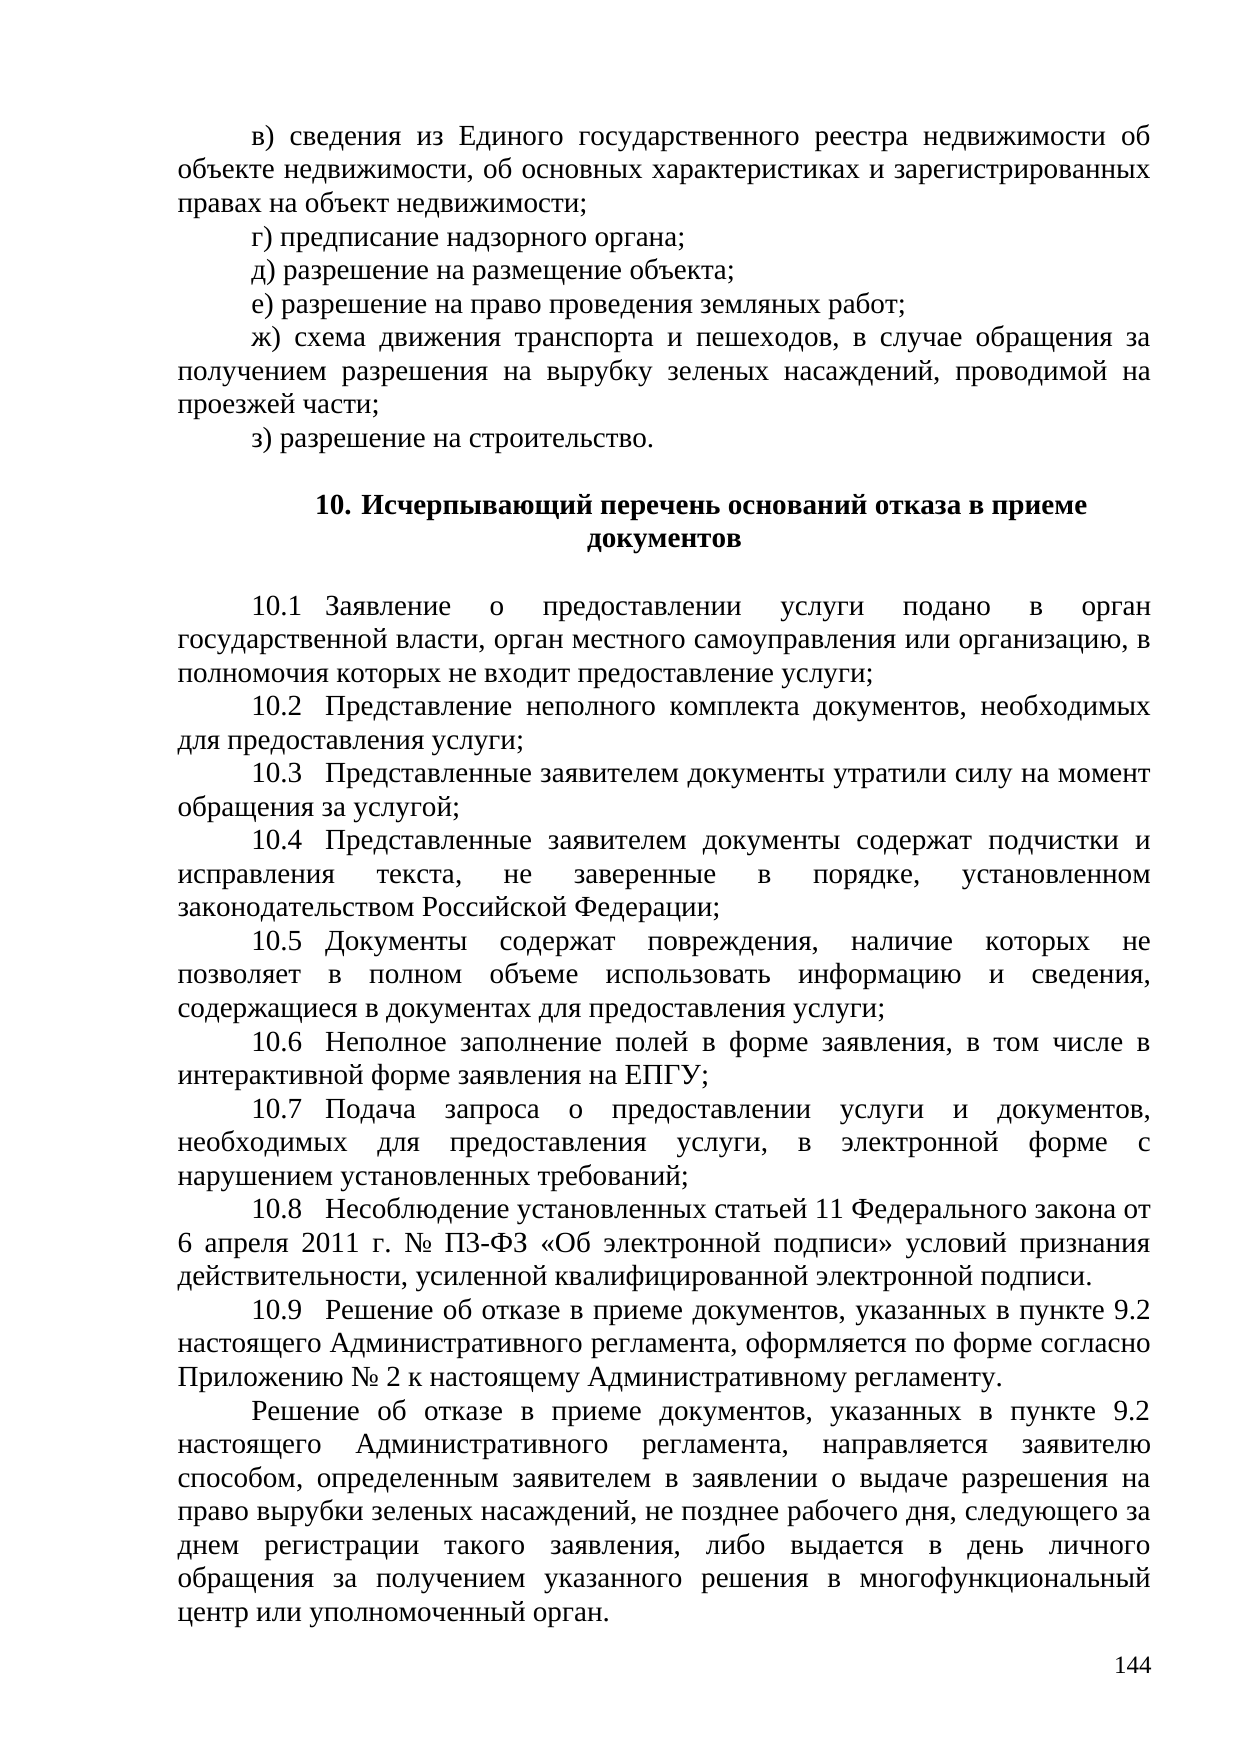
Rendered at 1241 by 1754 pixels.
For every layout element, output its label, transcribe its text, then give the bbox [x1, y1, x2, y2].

list Несоблюдение установленных статьей 11 Федерального закона от 6 апреля 2011 г. № П3-ФЗ «Об электронной подписи» условий признания действительности, усиленной квалифицированной электронной подписи. [177, 1191, 1151, 1292]
list Решение об отказе в приеме документов, указанных в пункте 9.2 настоящего Административного регламента, направляется заявителю способом, определенным заявителем в заявлении о выдаче разрешения на право вырубки зеленых насаждений, не позднее рабочего дня, следующего за днем регистрации такого заявления, либо выдается в день личного обращения за получением указанного решения в многофункциональный центр или уполномоченный орган. [177, 1393, 1151, 1627]
list Представление неполного комплекта документов, необходимых для предоставления услуги; [177, 688, 1151, 755]
text з) разрешение на строительство. [177, 420, 1151, 453]
list Документы содержат повреждения, наличие которых не позволяет в полном объеме использовать информацию и сведения, содержащиеся в документах для предоставления услуги; [177, 923, 1151, 1024]
text д) разрешение на размещение объекта; [177, 252, 1151, 286]
list Представленные заявителем документы утратили силу на момент обращения за услугой; [177, 755, 1151, 822]
list Подача запроса о предоставлении услуги и документов, необходимых для предоставления услуги, в электронной форме с нарушением установленных требований; [177, 1091, 1151, 1191]
list Заявление о предоставлении услуги подано в орган государственной власти, орган местного самоуправления или организацию, в полномочия которых не входит предоставление услуги; [177, 588, 1151, 688]
text г) предписание надзорного органа; [177, 219, 1151, 252]
list Неполное заполнение полей в форме заявления, в том числе в интерактивной форме заявления на ЕПГУ; [177, 1024, 1151, 1091]
list Исчерпывающий перечень оснований отказа в приеме документов [177, 487, 1151, 554]
list Представленные заявителем документы содержат подчистки и исправления текста, не заверенные в порядке, установленном законодательством Российской Федерации; [177, 822, 1151, 923]
text е) разрешение на право проведения земляных работ; [177, 286, 1151, 319]
text ж) схема движения транспорта и пешеходов, в случае обращения за получением разрешения на вырубку зеленых насаждений, проводимой на проезжей части; [177, 319, 1151, 420]
list Решение об отказе в приеме документов, указанных в пункте 9.2 настоящего Административного регламента, оформляется по форме согласно Приложению № 2 к настоящему Административному регламенту. [177, 1292, 1151, 1393]
text в) сведения из Единого государственного реестра недвижимости об объекте недвижимости, об основных характеристиках и зарегистрированных правах на объект недвижимости; [177, 118, 1151, 219]
